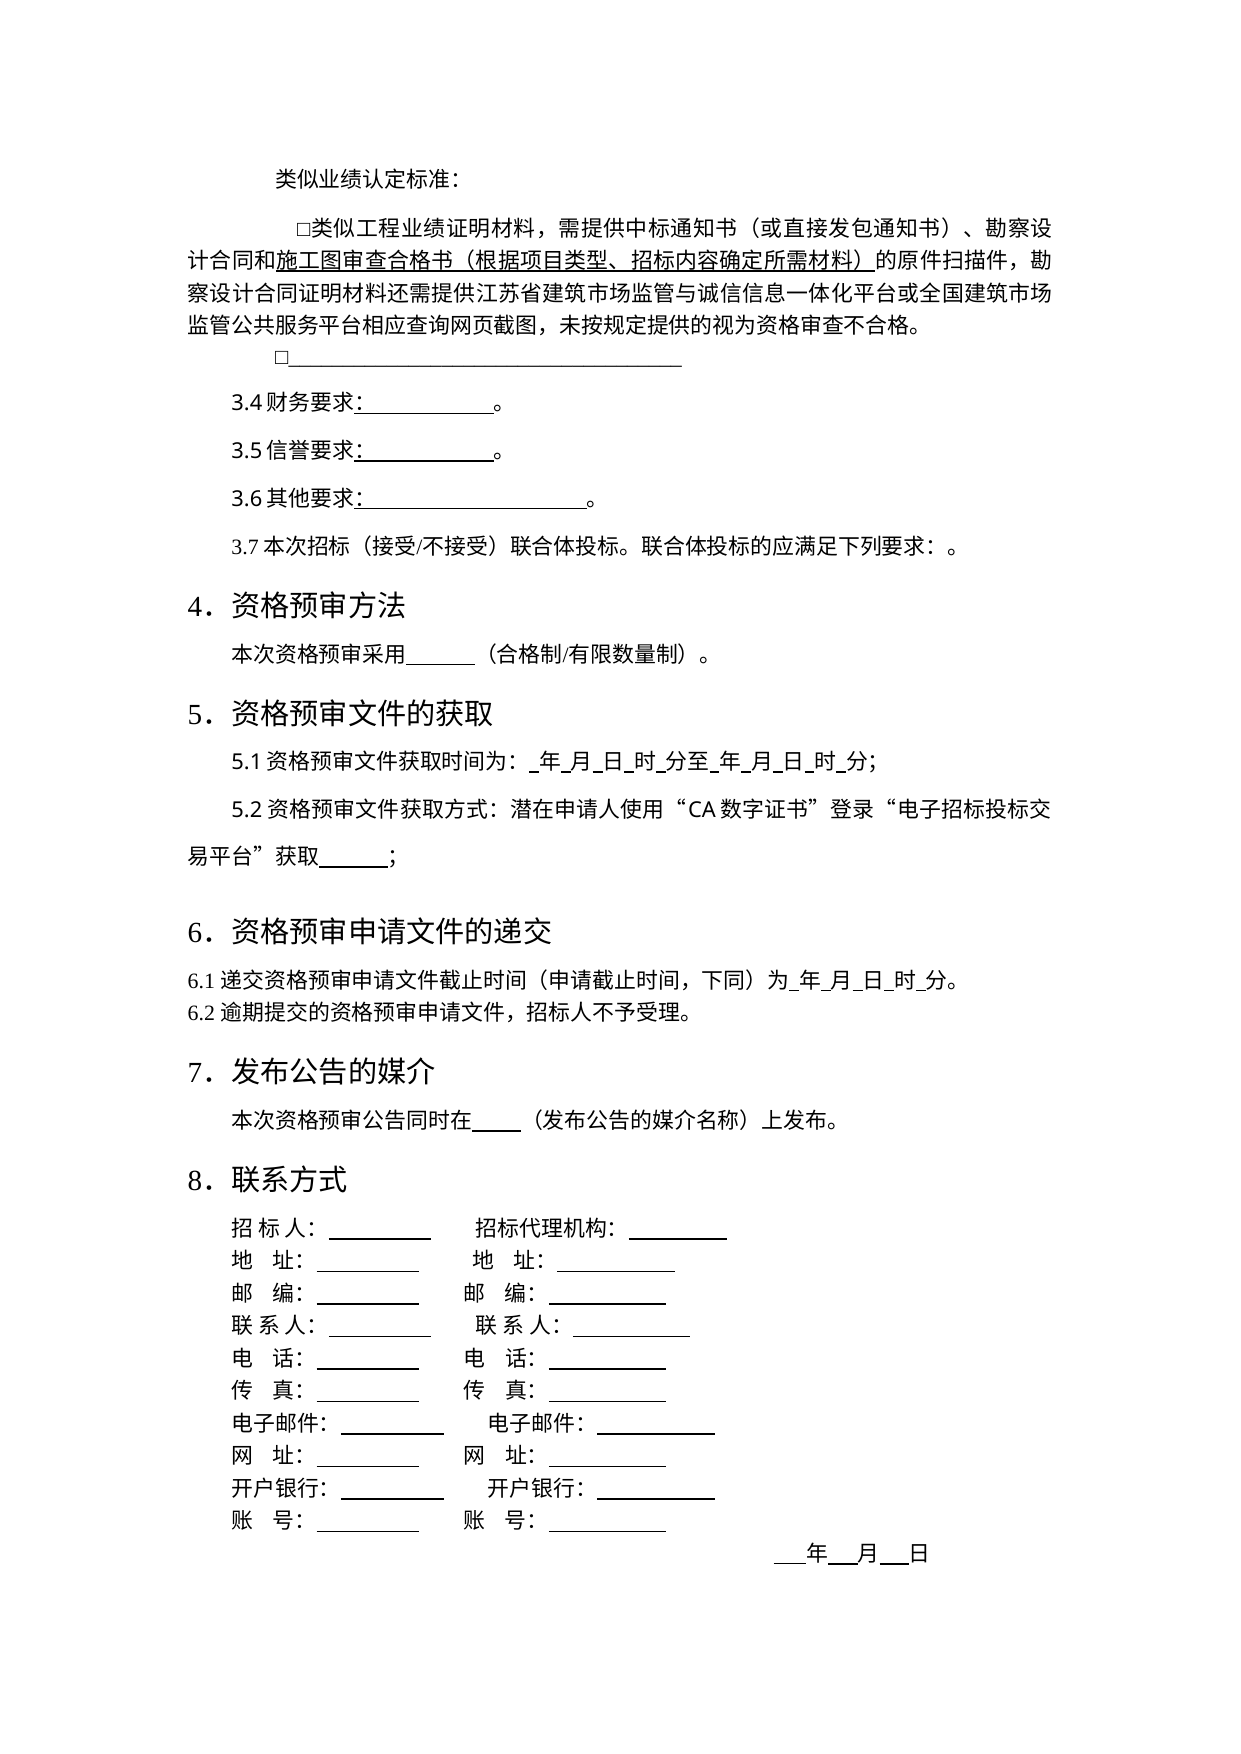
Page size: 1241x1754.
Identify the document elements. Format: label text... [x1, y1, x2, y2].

text 7．发布公告的媒介 [187, 1038, 1053, 1103]
text 6.1 递交资格预审申请文件截止时间（申请截止时间，下同）为 年 月 日 时 分。 [187, 962, 1053, 995]
text 3.7本次招标（接受/不接受）联合体投标。联合体投标的应满足下列要求：。 [187, 528, 1053, 561]
text 账 号： 账 号： [231, 1503, 1053, 1536]
text 本次资格预审公告同时在 （发布公告的媒介名称）上发布。 [187, 1103, 1053, 1135]
text 电 话： 电 话： [231, 1341, 1053, 1373]
text 8．联系方式 [187, 1146, 1053, 1211]
text □____________________________________ [187, 340, 1053, 373]
text 3.4财务要求： 。 [187, 385, 1053, 417]
text 6．资格预审申请文件的递交 [187, 897, 1053, 962]
text 4．资格预审方法 [187, 571, 1053, 636]
text 地 址： 地 址： [231, 1243, 1053, 1276]
text 开户银行： 开户银行： [231, 1471, 1053, 1503]
text 3.5信誉要求： 。 [187, 433, 1053, 465]
text 传 真： 传 真： [231, 1373, 1053, 1406]
text 5．资格预审文件的获取 [187, 679, 1053, 744]
text 5.1资格预审文件获取时间为： 年 月 日 时 分至 年 月 日 时 分； [187, 744, 1053, 776]
text 电子邮件： 电子邮件： [231, 1406, 1053, 1438]
text 类似业绩认定标准： [187, 162, 1053, 194]
text 邮 编： 邮 编： [231, 1276, 1053, 1308]
text 3.6其他要求： 。 [187, 481, 1053, 512]
text 招 标 人： 招标代理机构： [187, 1211, 1053, 1243]
text 本次资格预审采用 （合格制/有限数量制）。 [187, 636, 1053, 669]
text 5.2资格预审文件获取方式：潜在申请人使用“CA数字证书”登录“电子招标投标交易平台”获取 ； [187, 792, 1053, 871]
text 年 月 日 [675, 1536, 1053, 1568]
text 联 系 人： 联 系 人： [231, 1308, 1053, 1341]
text 网 址： 网 址： [231, 1438, 1053, 1471]
text □类似工程业绩证明材料，需提供中标通知书（或直接发包通知书）、勘察设计合同和施工图审查合格书（根据项目类型、招标内容确定所需材料）的原件扫描件，勘察设计合同证明材料还需提供江苏省建筑市场监管与诚信信息一体化平台或全国建筑市场监管公共服务平台相应查询网页截图，未按规定提供的视为资格审查不合格。 [187, 210, 1053, 340]
text 6.2 逾期提交的资格预审申请文件，招标人不予受理。 [187, 995, 1053, 1027]
